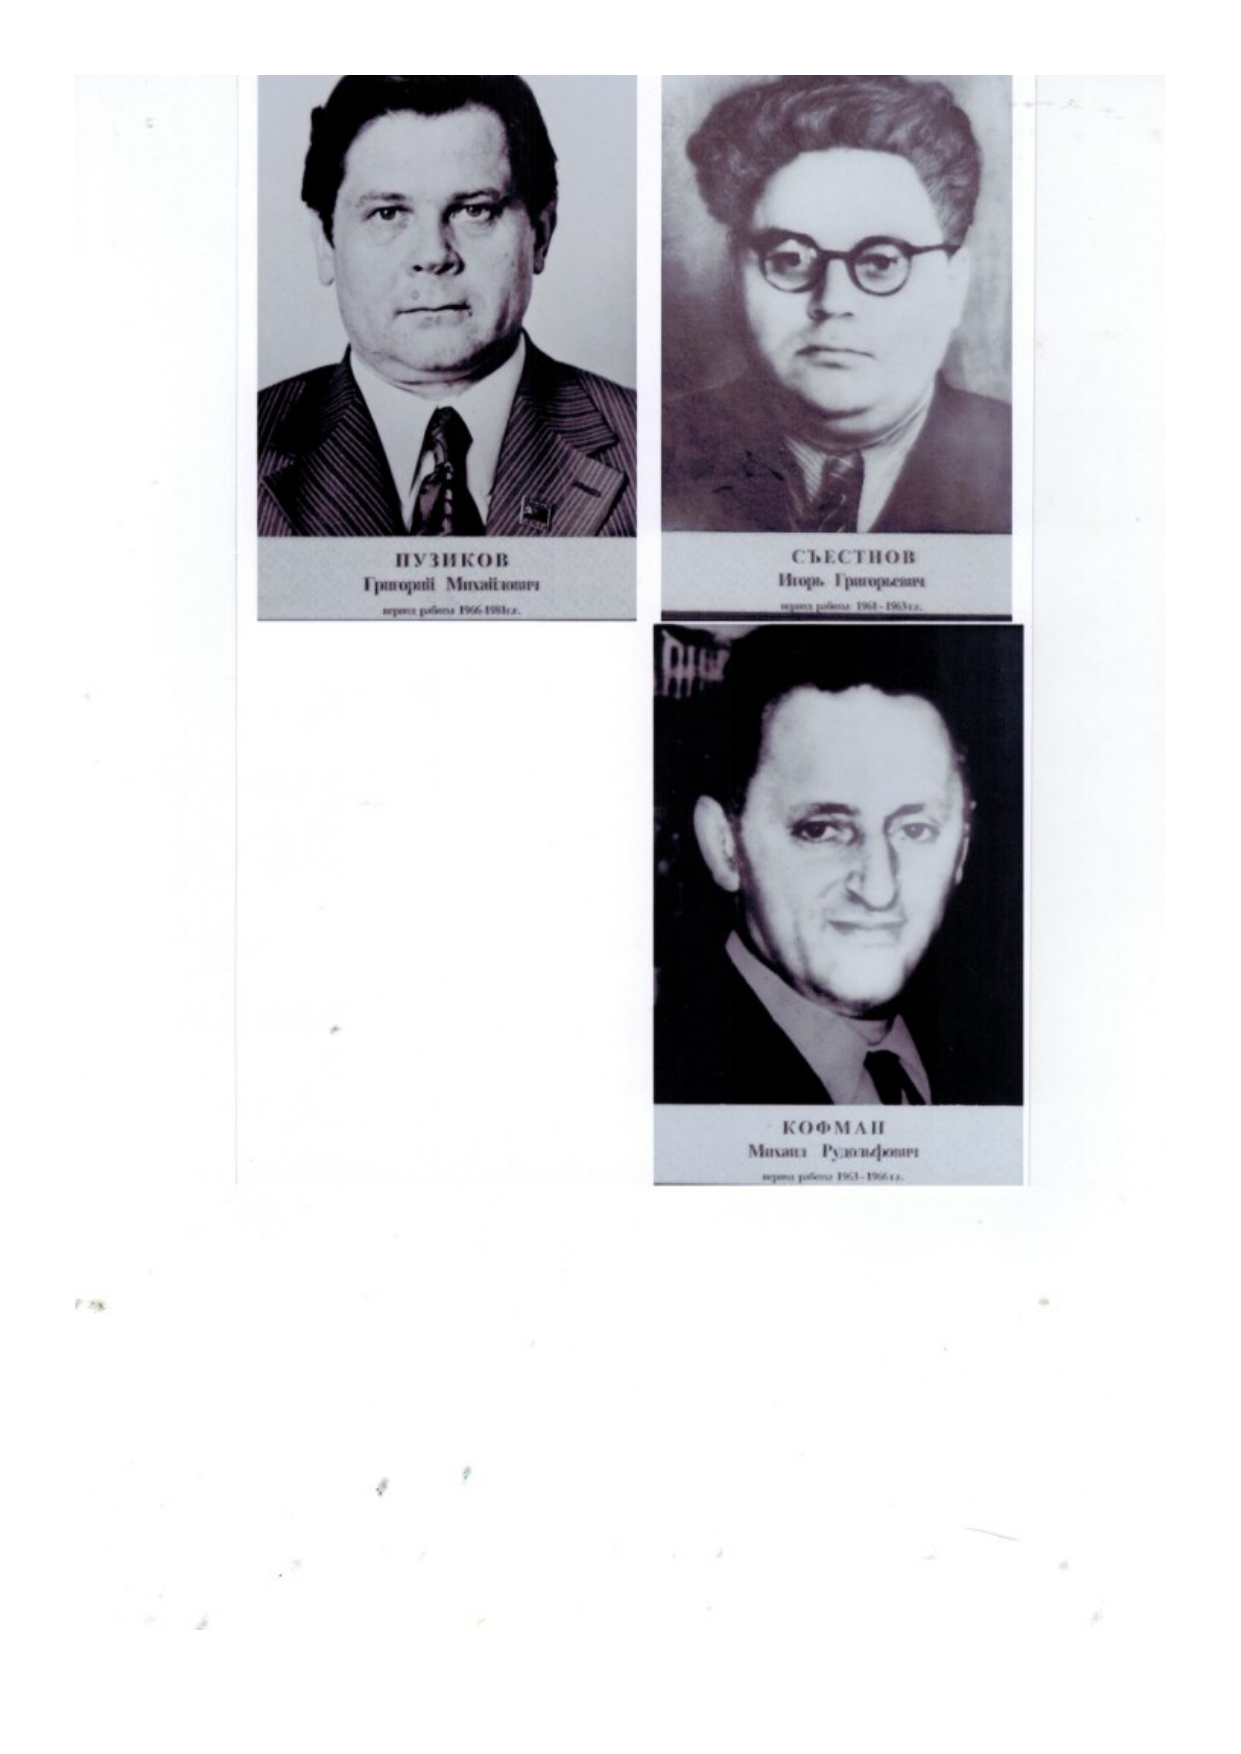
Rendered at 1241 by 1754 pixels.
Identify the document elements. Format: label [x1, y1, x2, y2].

picture [75, 75, 1166, 1630]
